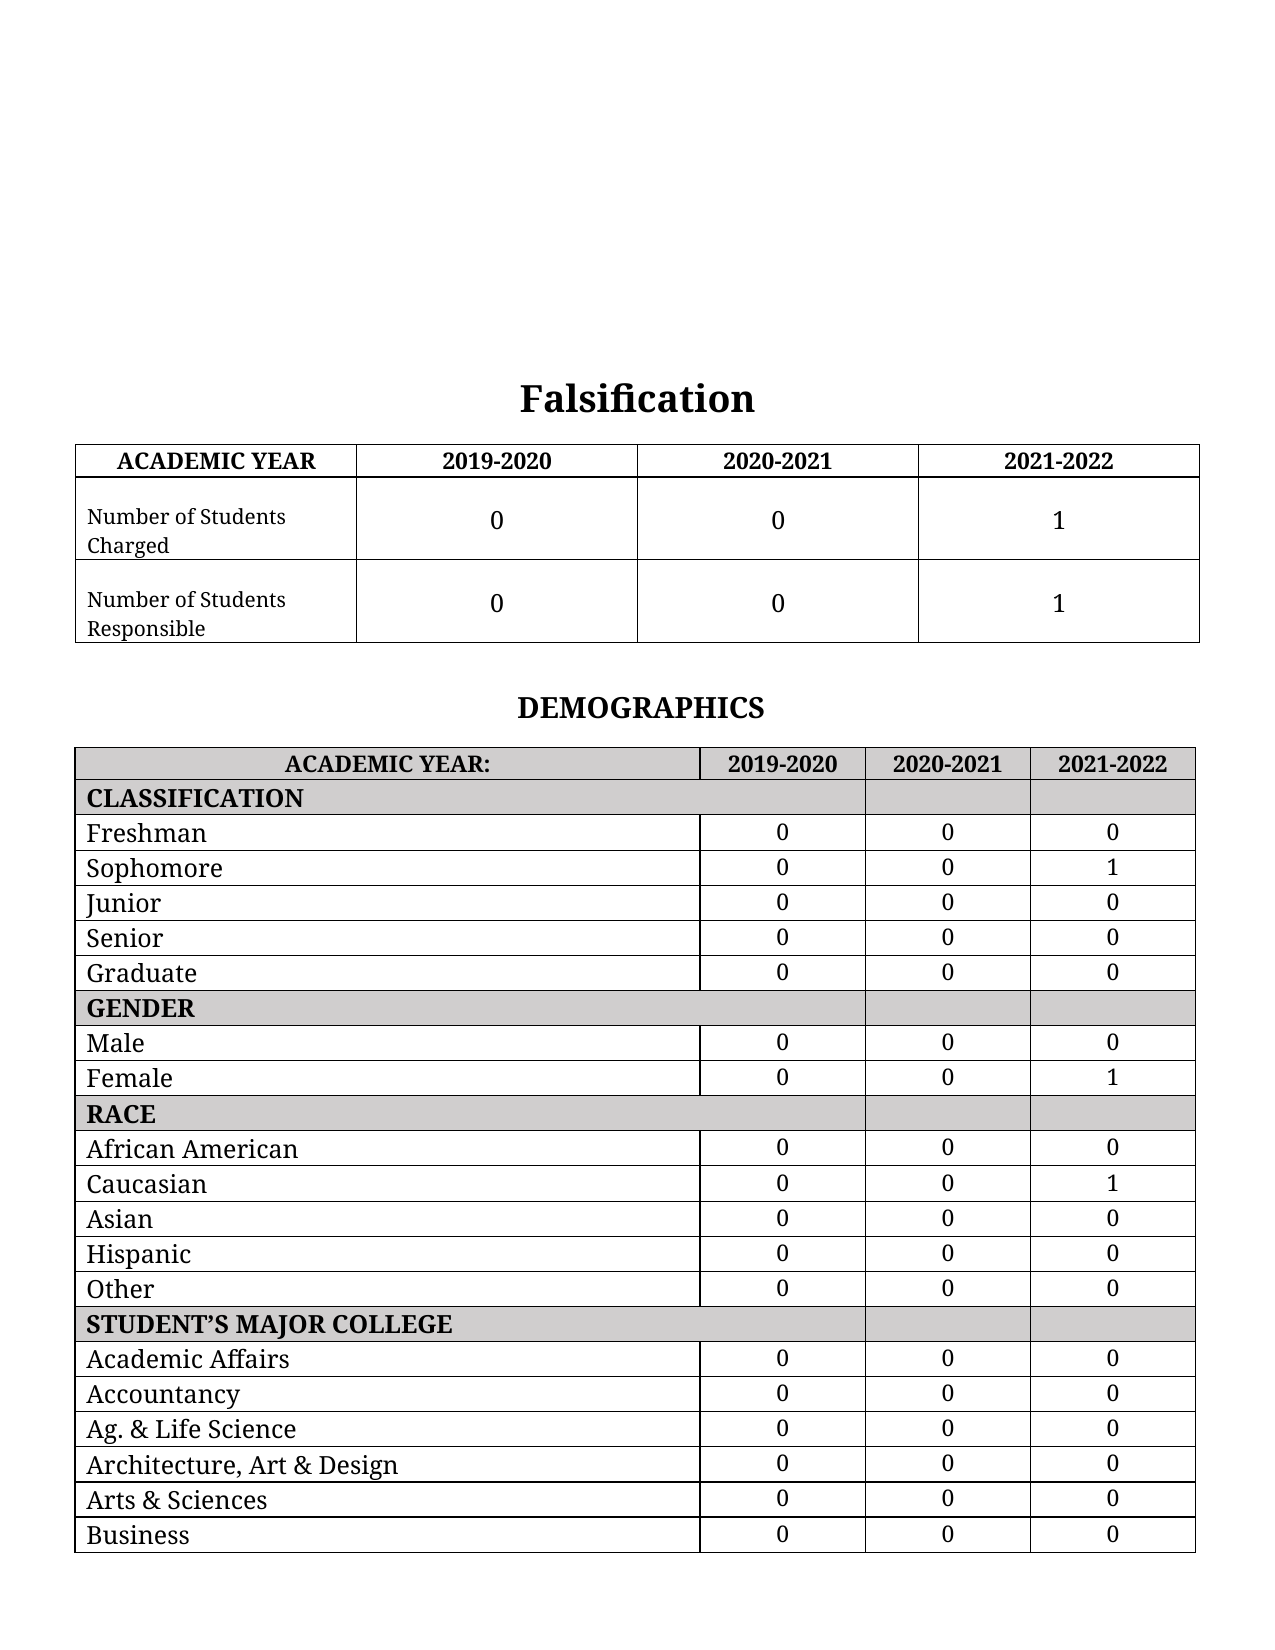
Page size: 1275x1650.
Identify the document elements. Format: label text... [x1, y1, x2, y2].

table_cell 0 [1031, 921, 1195, 955]
table_cell Freshman [76, 815, 699, 849]
table_cell 0 [866, 1202, 1030, 1236]
table_header 2021-2022 [1031, 748, 1195, 779]
table_cell 0 [866, 921, 1030, 955]
table_cell Other [76, 1272, 699, 1306]
table_cell 0 [1031, 956, 1195, 990]
table_cell Hispanic [76, 1237, 699, 1271]
table_cell 0 [701, 1377, 865, 1411]
table_cell [700, 780, 865, 814]
table_cell 0 [866, 1166, 1030, 1201]
table_cell [1031, 780, 1195, 814]
table_cell 0 [701, 1026, 865, 1060]
text DEMOGRAPHICS [75, 687, 1200, 727]
table_cell 0 [701, 1412, 865, 1446]
table_cell Senior [76, 921, 699, 955]
table_cell 0 [357, 478, 637, 559]
table_cell 0 [701, 851, 865, 884]
table_cell [1031, 1307, 1195, 1341]
table_cell 0 [866, 1447, 1030, 1481]
table_cell GENDER [76, 991, 700, 1025]
table_cell 1 [1031, 851, 1195, 884]
table_header 2020-2021 [866, 748, 1030, 779]
table_cell 0 [701, 1166, 865, 1201]
table_header 2021-2022 [919, 445, 1199, 476]
table_cell Junior [76, 886, 699, 920]
table_header 2020-2021 [638, 445, 918, 476]
table_cell 0 [866, 1272, 1030, 1306]
table_cell Arts & Sciences [76, 1483, 699, 1516]
table_cell 0 [1031, 1026, 1195, 1060]
table_cell 0 [1031, 886, 1195, 920]
table_cell 0 [866, 1131, 1030, 1165]
table_cell STUDENT’S MAJOR COLLEGE [76, 1307, 700, 1341]
table_cell 0 [1031, 1237, 1195, 1271]
table_cell African American [76, 1131, 699, 1165]
table_cell 0 [701, 921, 865, 955]
table_cell 0 [866, 851, 1030, 884]
table_cell 1 [919, 478, 1199, 559]
table_header ACADEMIC YEAR: [76, 748, 699, 779]
table_cell 0 [701, 1061, 865, 1095]
table_cell 0 [866, 1026, 1030, 1060]
table_cell [700, 991, 865, 1025]
table_cell 0 [638, 478, 918, 559]
table_cell [866, 780, 1030, 814]
table_cell 0 [866, 1483, 1030, 1516]
table_cell 1 [919, 560, 1199, 642]
text Falsification [75, 372, 1200, 423]
table_cell 0 [866, 886, 1030, 920]
table_cell 0 [701, 1237, 865, 1271]
table_cell [1031, 1096, 1195, 1130]
table_cell 0 [701, 956, 865, 990]
table_cell 0 [701, 1342, 865, 1376]
table_cell 0 [866, 1412, 1030, 1446]
table_cell [1031, 991, 1195, 1025]
table_cell 0 [701, 1483, 865, 1516]
table_cell 0 [866, 1061, 1030, 1095]
table_cell 0 [866, 815, 1030, 849]
table_cell 0 [701, 1272, 865, 1306]
table_cell 1 [1031, 1061, 1195, 1095]
table_cell 0 [701, 1518, 865, 1552]
table_cell [700, 1307, 865, 1341]
table_cell Academic Affairs [76, 1342, 699, 1376]
table_cell 0 [1031, 815, 1195, 849]
table_cell 0 [1031, 1202, 1195, 1236]
table_cell [866, 991, 1030, 1025]
table_cell Male [76, 1026, 699, 1060]
table_cell 0 [638, 560, 918, 642]
table_cell 0 [1031, 1447, 1195, 1481]
table_cell 0 [866, 1237, 1030, 1271]
table_cell 0 [701, 886, 865, 920]
table_header ACADEMIC YEAR [76, 445, 356, 476]
table_cell Caucasian [76, 1166, 699, 1201]
table_cell 0 [701, 1131, 865, 1165]
table_cell [700, 1096, 865, 1130]
table_cell Ag. & Life Science [76, 1412, 699, 1446]
table_cell CLASSIFICATION [76, 780, 700, 814]
table_cell [866, 1307, 1030, 1341]
table_header 2019-2020 [701, 748, 865, 779]
table_cell RACE [76, 1096, 700, 1130]
table_cell Number of Students Responsible [76, 560, 356, 642]
table_cell 0 [866, 1377, 1030, 1411]
table_cell 0 [1031, 1518, 1195, 1552]
table_cell Sophomore [76, 851, 699, 884]
table_cell Accountancy [76, 1377, 699, 1411]
table_cell 0 [1031, 1131, 1195, 1165]
table_cell Asian [76, 1202, 699, 1236]
table_cell 0 [866, 956, 1030, 990]
table_cell 0 [701, 1202, 865, 1236]
table_cell 1 [1031, 1166, 1195, 1201]
table_cell Architecture, Art & Design [76, 1447, 699, 1481]
table_cell 0 [701, 1447, 865, 1481]
table_cell Number of Students Charged [76, 478, 356, 559]
table_header 2019-2020 [357, 445, 637, 476]
table_cell 0 [701, 815, 865, 849]
table_cell 0 [357, 560, 637, 642]
table_cell Graduate [76, 956, 699, 990]
table_cell Business [76, 1518, 699, 1552]
table_cell 0 [1031, 1342, 1195, 1376]
table_cell 0 [1031, 1272, 1195, 1306]
table_cell 0 [866, 1342, 1030, 1376]
table_cell 0 [1031, 1412, 1195, 1446]
table_cell 0 [1031, 1377, 1195, 1411]
table_cell 0 [1031, 1483, 1195, 1516]
table_cell Female [76, 1061, 699, 1095]
table_cell 0 [866, 1518, 1030, 1552]
table_cell [866, 1096, 1030, 1130]
